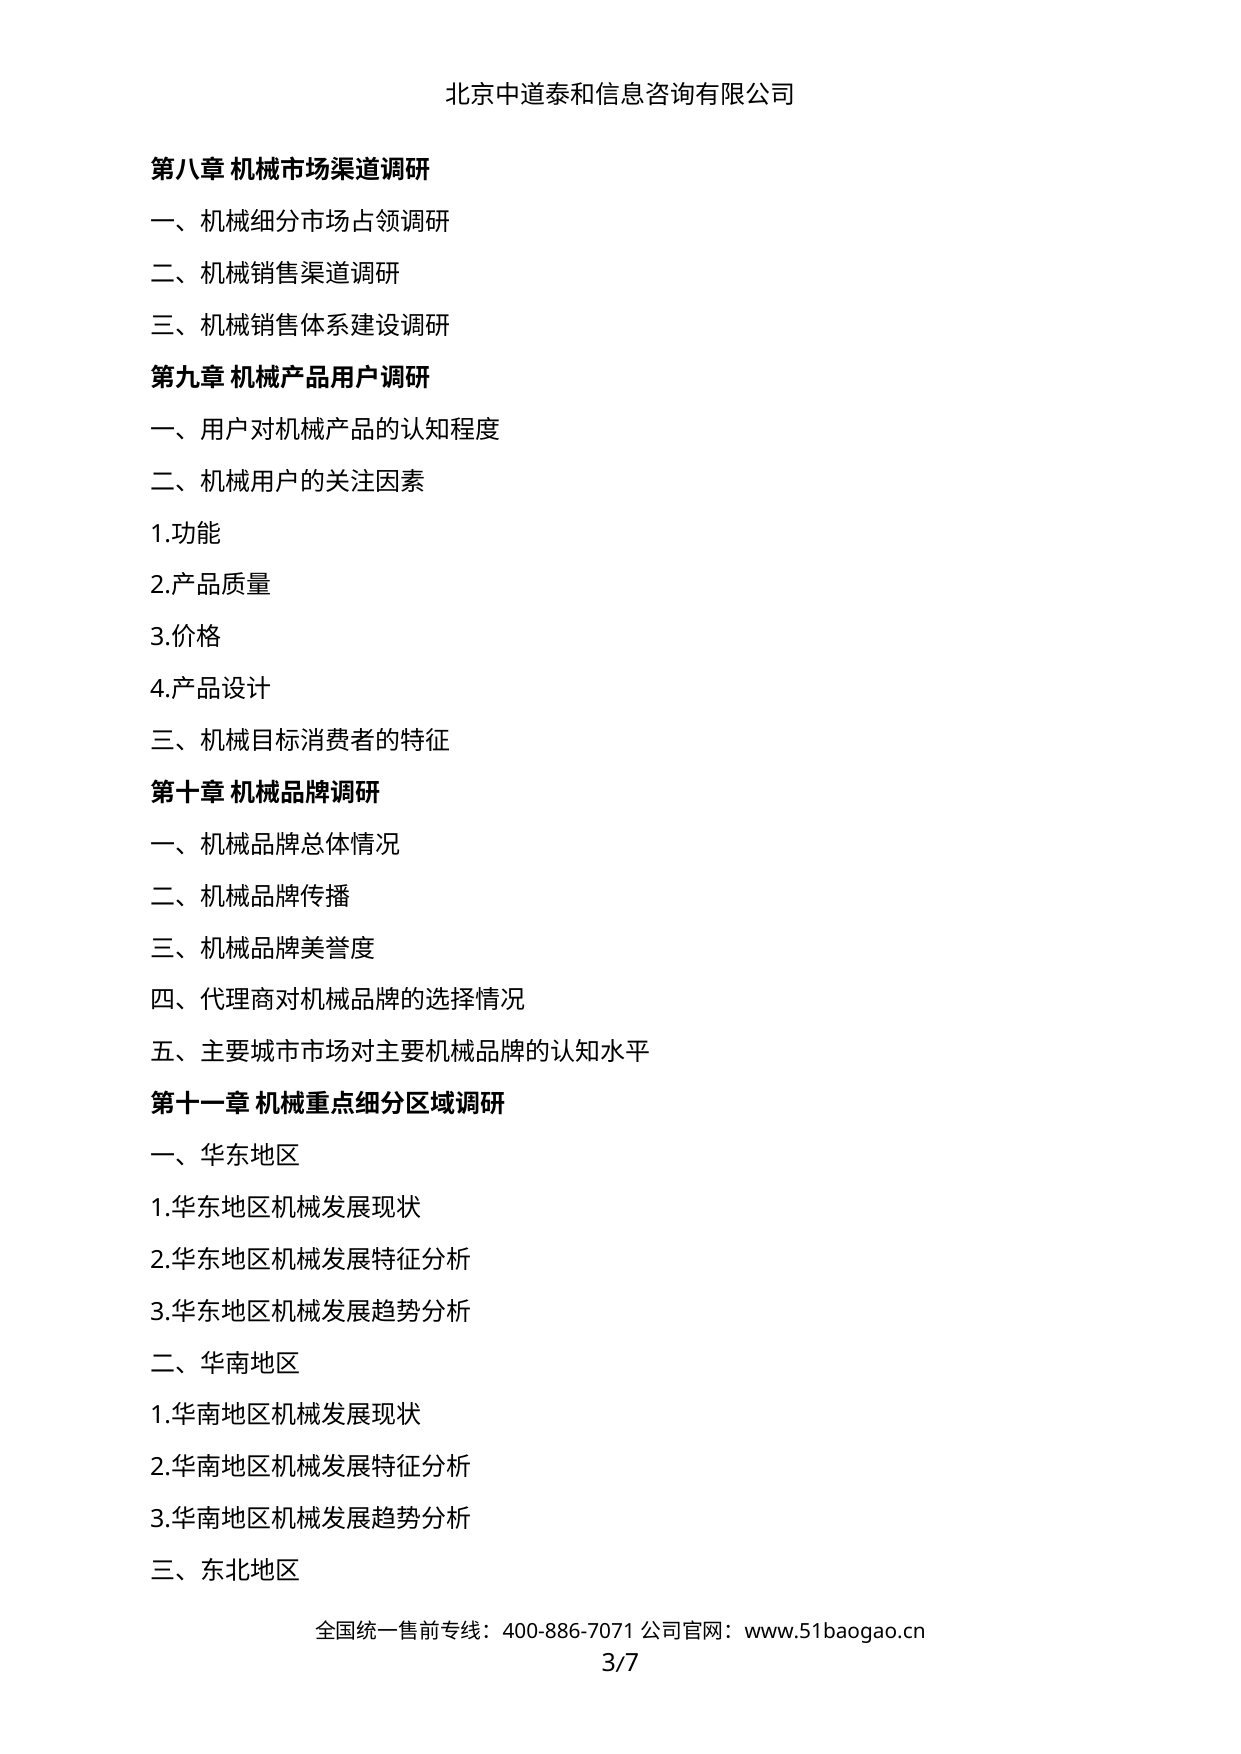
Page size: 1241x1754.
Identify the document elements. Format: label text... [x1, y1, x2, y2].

text 一、机械品牌总体情况 [150, 824, 1090, 861]
text 三、机械目标消费者的特征 [150, 721, 1090, 757]
text 3.价格 [150, 617, 1090, 653]
text 1.华南地区机械发展现状 [150, 1395, 1090, 1431]
text 2.华东地区机械发展特征分析 [150, 1239, 1090, 1276]
text 五、主要城市市场对主要机械品牌的认知水平 [150, 1032, 1090, 1068]
text 一、机械细分市场占领调研 [150, 202, 1090, 238]
text 3.华东地区机械发展趋势分析 [150, 1291, 1090, 1327]
text 三、机械销售体系建设调研 [150, 306, 1090, 342]
text 二、机械用户的关注因素 [150, 461, 1090, 497]
text 第九章 机械产品用户调研 [150, 357, 1090, 394]
text 二、机械销售渠道调研 [150, 254, 1090, 290]
text 三、机械品牌美誉度 [150, 928, 1090, 964]
text 二、华南地区 [150, 1343, 1090, 1379]
text 第十章 机械品牌调研 [150, 772, 1090, 809]
text 第十一章 机械重点细分区域调研 [150, 1084, 1090, 1120]
text 二、机械品牌传播 [150, 876, 1090, 912]
text 一、华东地区 [150, 1136, 1090, 1172]
text 第八章 机械市场渠道调研 [150, 150, 1090, 186]
text 4.产品设计 [150, 669, 1090, 705]
text 1.华东地区机械发展现状 [150, 1187, 1090, 1224]
text 一、用户对机械产品的认知程度 [150, 409, 1090, 446]
text 2.华南地区机械发展特征分析 [150, 1447, 1090, 1483]
text 2.产品质量 [150, 565, 1090, 601]
text 四、代理商对机械品牌的选择情况 [150, 980, 1090, 1016]
text 1.功能 [150, 513, 1090, 549]
text 3.华南地区机械发展趋势分析 [150, 1499, 1090, 1535]
text 三、东北地区 [150, 1551, 1090, 1587]
